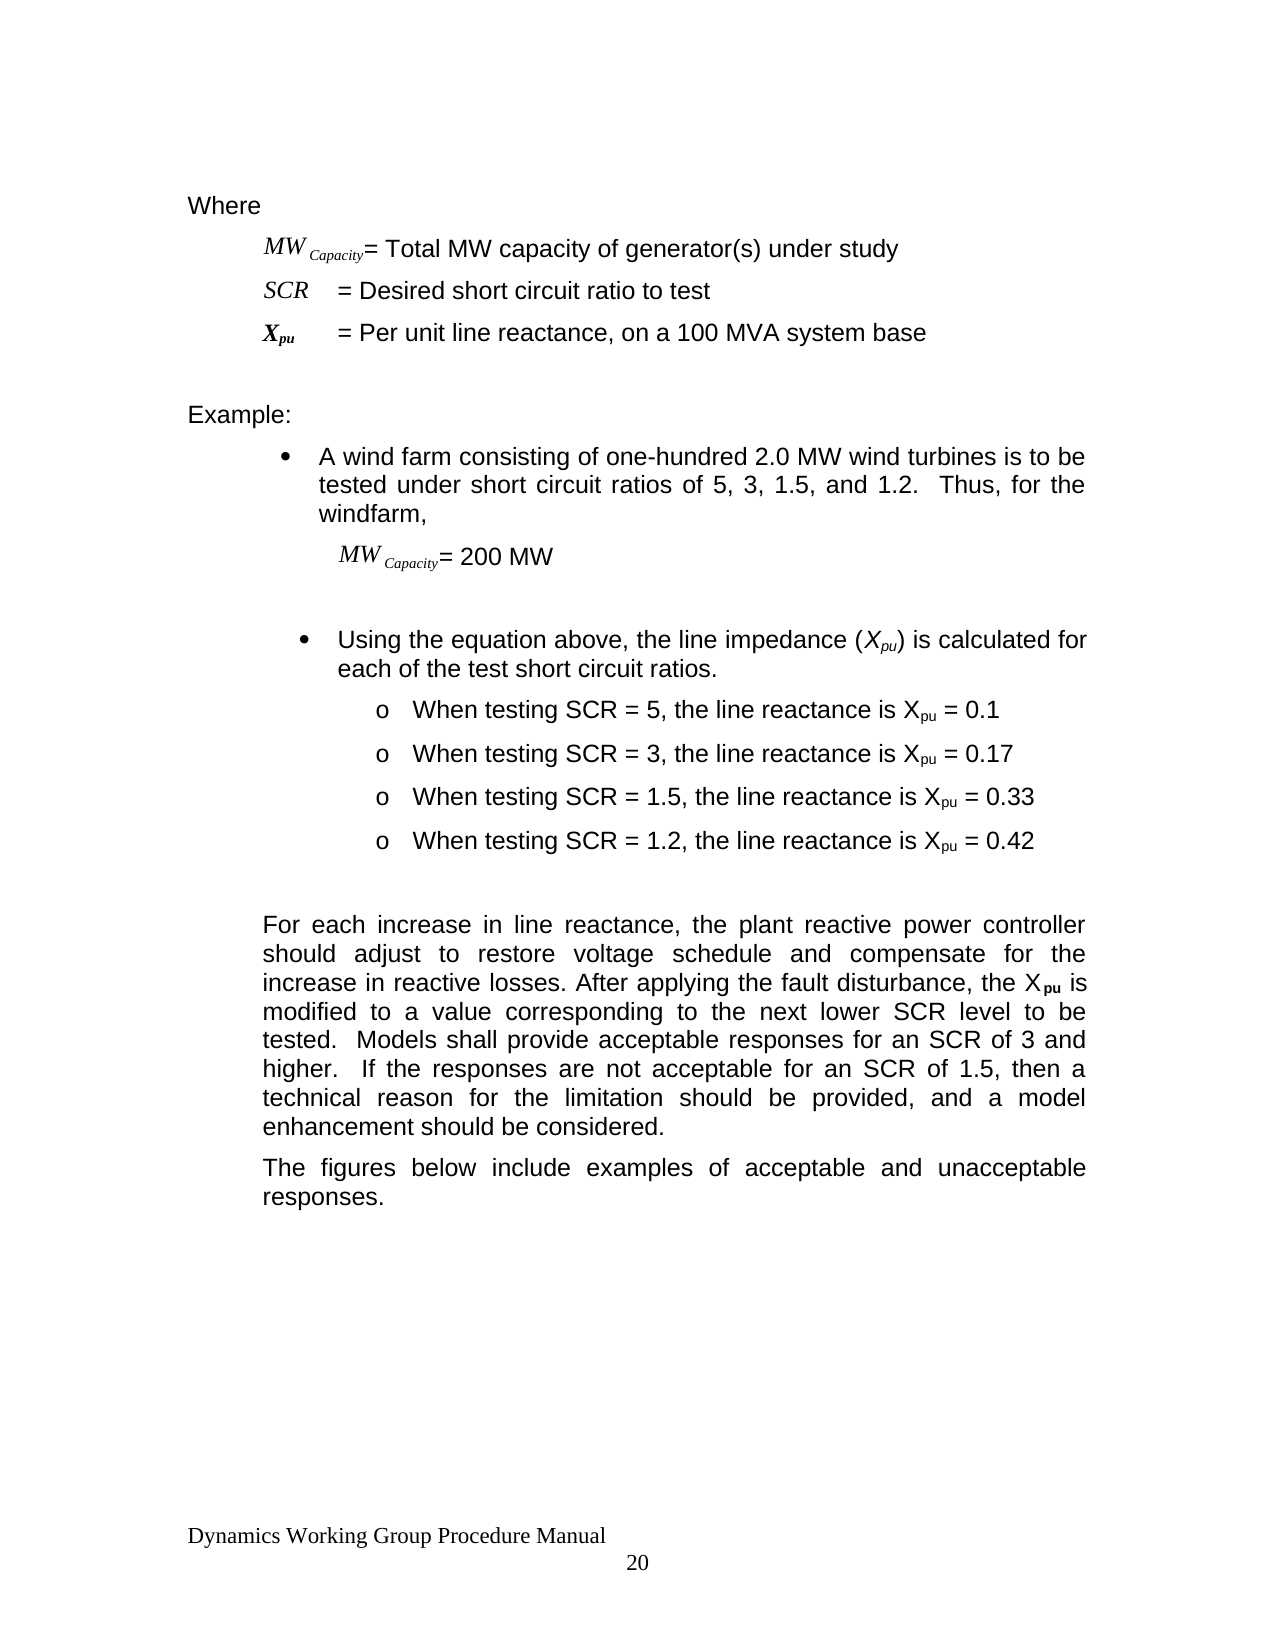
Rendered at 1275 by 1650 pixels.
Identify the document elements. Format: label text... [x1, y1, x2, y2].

list When testing SCR = 1.5, the line reactance is Xpu = 0.33 [375, 782, 1087, 813]
text Xpu = Per unit line reactance, on a 100 MVA system base [262, 318, 1087, 346]
text Example: [187, 400, 1087, 429]
text = Total MW capacity of generator(s) under study [262, 232, 1087, 264]
list When testing SCR = 3, the line reactance is Xpu = 0.17 [375, 739, 1087, 770]
text For each increase in line reactance, the plant reactive power controller should adjust to restore voltage schedule and compensate for the increase in reactive losses. After applying the fault disturbance, the Xpu is modified to a value corresponding to the next lower SCR level to be tested. Models shall provide acceptable responses for an SCR of 3 and higher. If the responses are not acceptable for an SCR of 1.5, then a technical reason for the limitation should be provided, and a model enhancement should be considered. [262, 911, 1087, 1141]
text The figures below include examples of acceptable and unacceptable responses. [262, 1153, 1087, 1211]
text Where [187, 191, 1087, 220]
list Using the equation above, the line impedance (Xpu) is calculated for each of the test short circuit ratios. [300, 625, 1087, 683]
text = 200 MW [187, 540, 1087, 572]
list A wind farm consisting of one-hundred 2.0 MW wind turbines is to be tested under short circuit ratios of 5, 3, 1.5, and 1.2. Thus, for the windfarm, [281, 441, 1087, 528]
list When testing SCR = 5, the line reactance is Xpu = 0.1 [375, 696, 1087, 726]
list When testing SCR = 1.2, the line reactance is Xpu = 0.42 [375, 826, 1087, 857]
text = Desired short circuit ratio to test [262, 276, 1087, 305]
